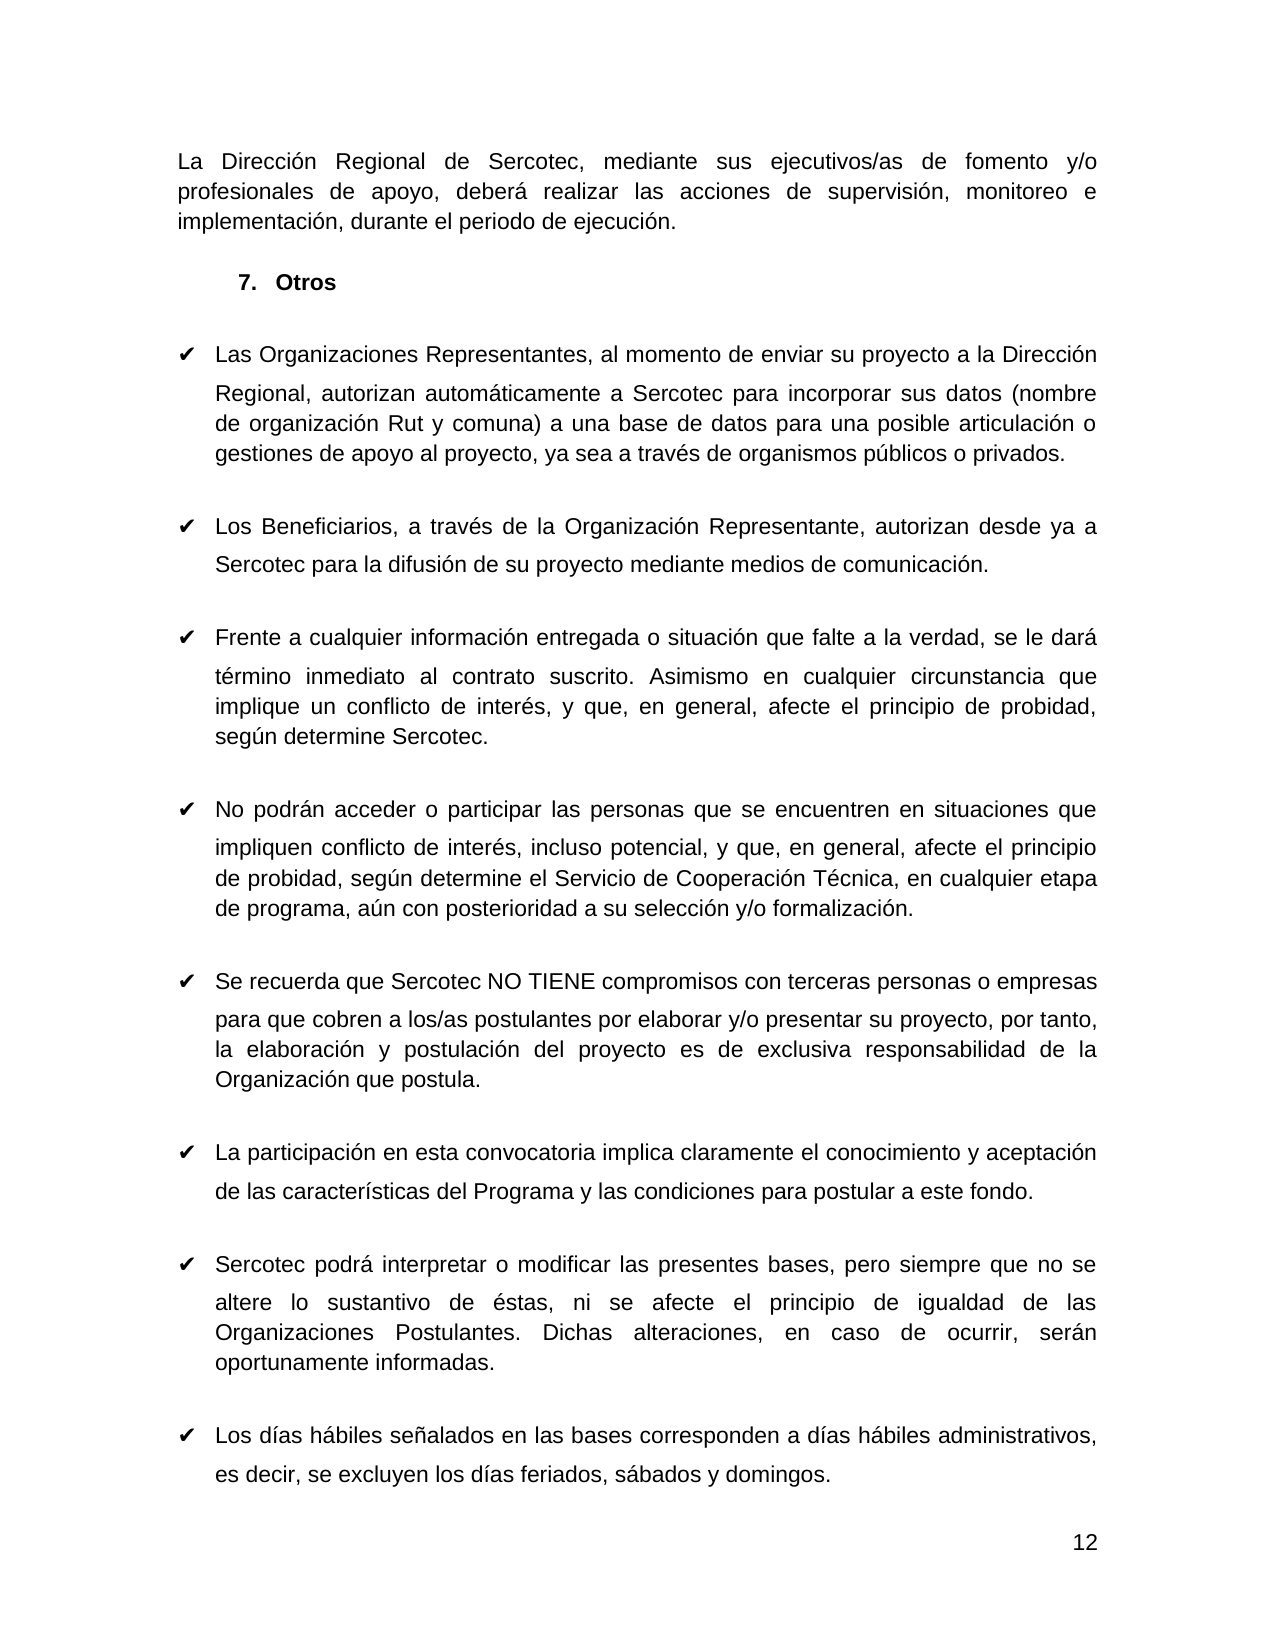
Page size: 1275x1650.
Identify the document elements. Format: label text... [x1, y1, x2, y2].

list Se recuerda que Sercotec NO TIENE compromisos con terceras personas o empresas para que cobren a los/as postulantes por elaborar y/o presentar su proyecto, por tanto, la elaboración y postulación del proyecto es de exclusiva responsabilidad de la Organización que postula. [177, 955, 1098, 1093]
text La Dirección Regional de Sercotec, mediante sus ejecutivos/as de fomento y/o profesionales de apoyo, deberá realizar las acciones de supervisión, monitoreo e implementación, durante el periodo de ejecución. [177, 148, 1098, 234]
list La participación en esta convocatoria implica claramente el conocimiento y aceptación de las características del Programa y las condiciones para postular a este fondo. [177, 1127, 1098, 1204]
list No podrán acceder o participar las personas que se encuentren en situaciones que impliquen conflicto de interés, incluso potencial, y que, en general, afecte el principio de probidad, según determine el Servicio de Cooperación Técnica, en cualquier etapa de programa, aún con posterioridad a su selección y/o formalización. [177, 783, 1098, 921]
list Los Beneficiarios, a través de la Organización Representante, autorizan desde ya a Sercotec para la difusión de su proyecto mediante medios de comunicación. [177, 501, 1098, 578]
list Frente a cualquier información entregada o situación que falte a la verdad, se le dará término inmediato al contrato suscrito. Asimismo en cualquier circunstancia que implique un conflicto de interés, y que, en general, afecte el principio de probidad, según determine Sercotec. [177, 612, 1098, 749]
list Los días hábiles señalados en las bases corresponden a días hábiles administrativos, es decir, se excluyen los días feriados, sábados y domingos. [177, 1410, 1098, 1487]
list Sercotec podrá interpretar o modificar las presentes bases, pero siempre que no se altere lo sustantivo de éstas, ni se afecte el principio de igualdad de las Organizaciones Postulantes. Dichas alteraciones, en caso de ocurrir, serán oportunamente informadas. [177, 1238, 1098, 1376]
subtitle Otros [238, 268, 1098, 295]
list Las Organizaciones Representantes, al momento de enviar su proyecto a la Dirección Regional, autorizan automáticamente a Sercotec para incorporar sus datos (nombre de organización Rut y comuna) a una base de datos para una posible articulación o gestiones de apoyo al proyecto, ya sea a través de organismos públicos o privados. [177, 329, 1098, 467]
